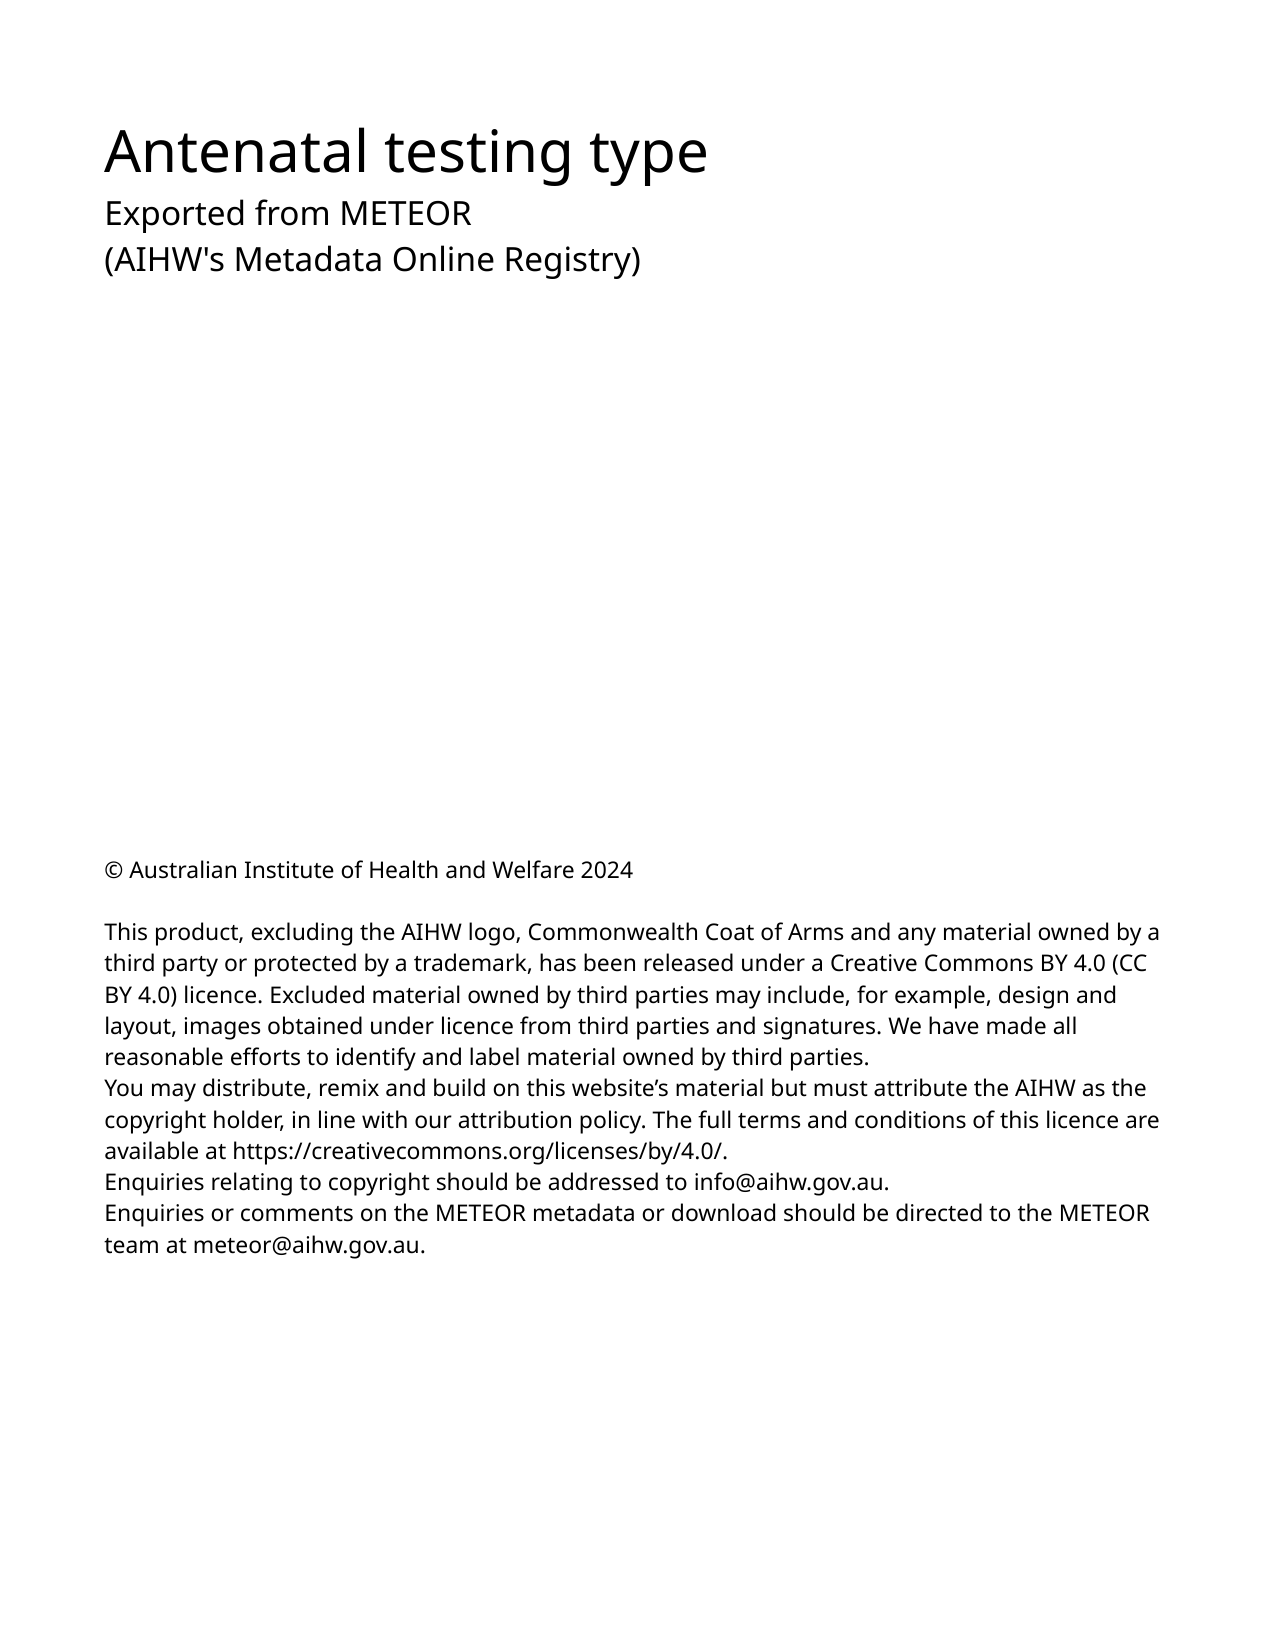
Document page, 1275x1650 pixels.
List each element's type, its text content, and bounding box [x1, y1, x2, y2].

subtitle Exported from METEOR [104, 190, 1171, 235]
subtitle (AIHW's Metadata Online Registry) [104, 235, 1171, 281]
text Enquiries relating to copyright should be addressed to info@aihw.gov.au. [104, 1166, 1171, 1197]
text Enquiries or comments on the METEOR metadata or download should be directed to the METEOR team at meteor@aihw.gov.au. [104, 1197, 1171, 1260]
text © Australian Institute of Health and Welfare 2024 [104, 854, 1171, 885]
text You may distribute, remix and build on this website’s material but must attribute the AIHW as the copyright holder, in line with our attribution policy. The full terms and conditions of this licence are available at https://creativecommons.org/licenses/by/4.0/. [104, 1072, 1171, 1166]
title Antenatal testing type [104, 110, 1171, 190]
text This product, excluding the AIHW logo, Commonwealth Coat of Arms and any material owned by a third party or protected by a trademark, has been released under a Creative Commons BY 4.0 (CC BY 4.0) licence. Excluded material owned by third parties may include, for example, design and layout, images obtained under licence from third parties and signatures. We have made all reasonable efforts to identify and label material owned by third parties. [104, 916, 1171, 1072]
